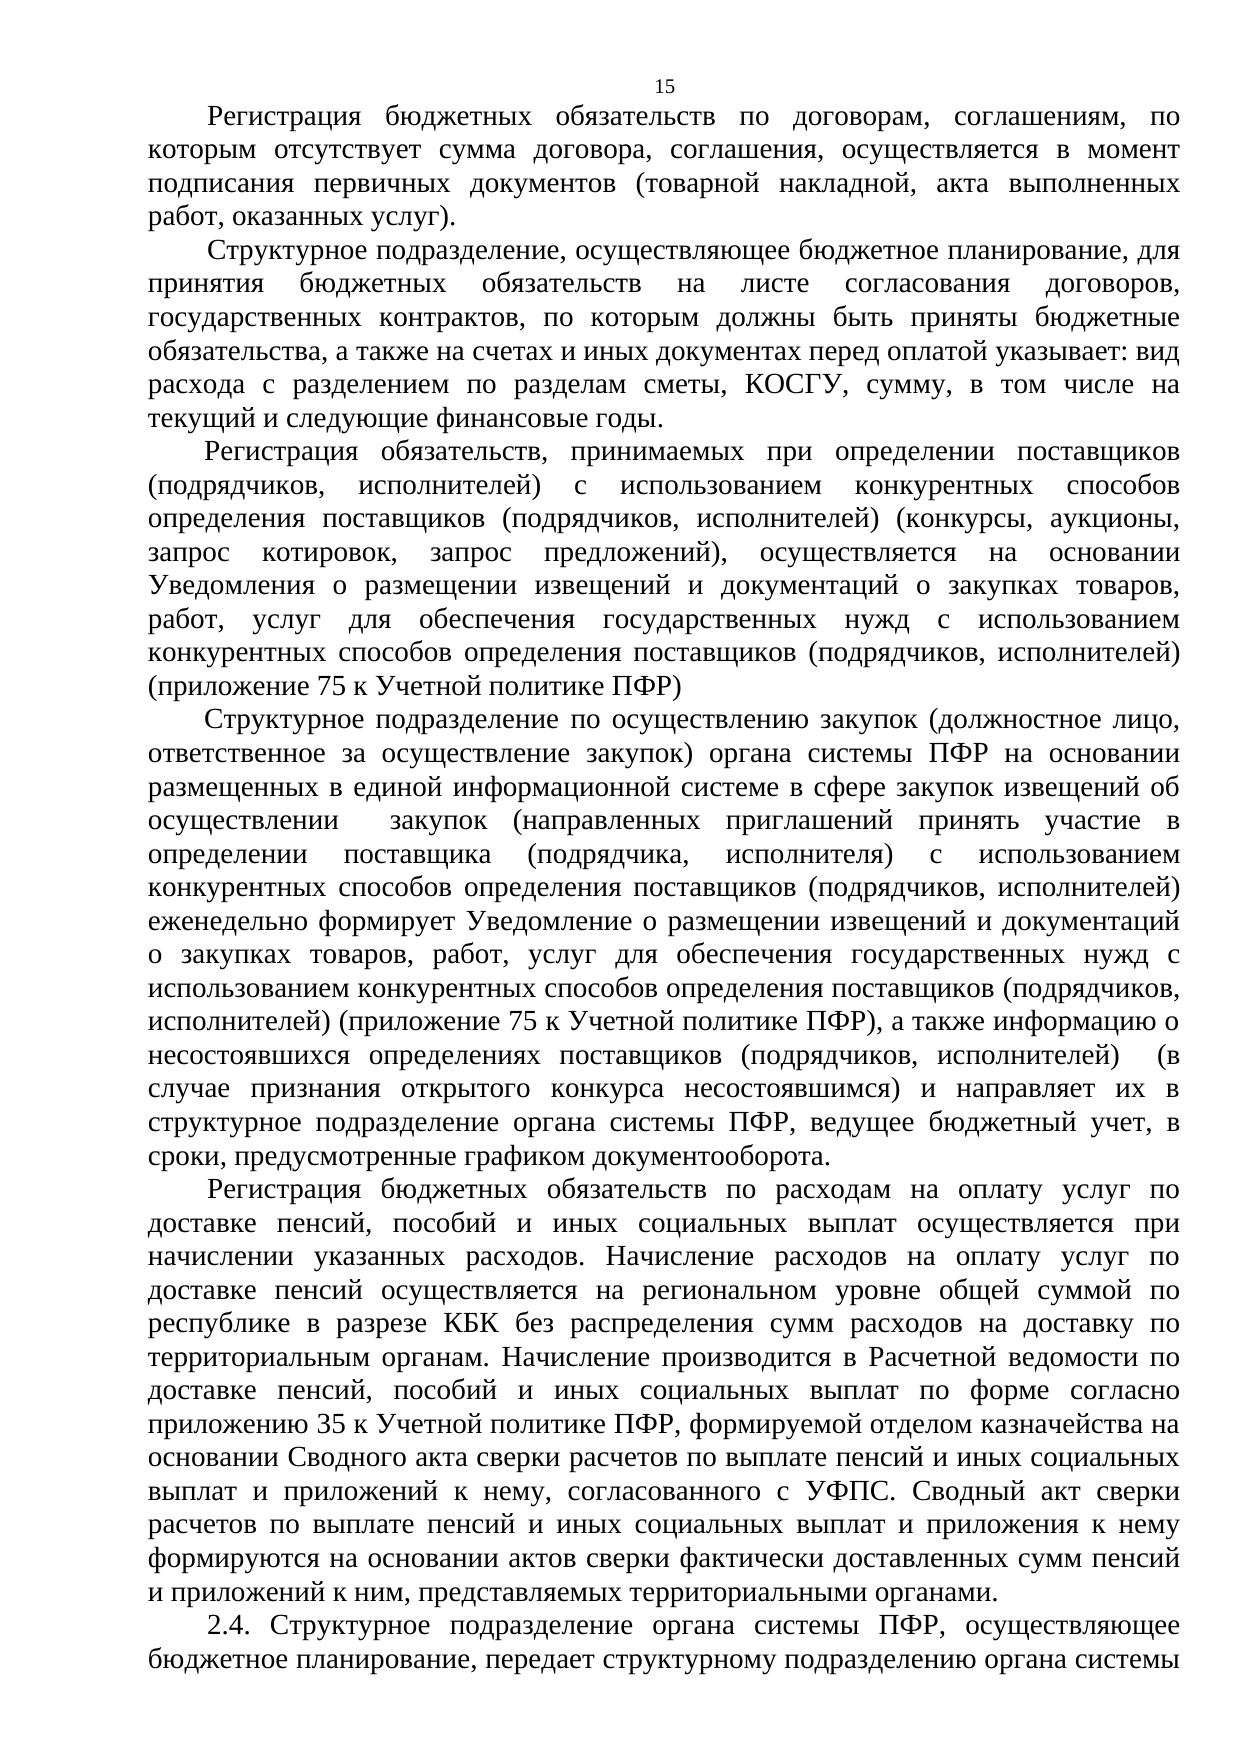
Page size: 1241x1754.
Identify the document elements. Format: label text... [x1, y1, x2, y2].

text Регистрация обязательств, принимаемых при определении поставщиков (подрядчиков, исполнителей) с использованием конкурентных способов определения поставщиков (подрядчиков, исполнителей) (конкурсы, аукционы, запрос котировок, запрос предложений), осуществляется на основании Уведомления о размещении извещений и документаций о закупках товаров, работ, услуг для обеспечения государственных нужд с использованием конкурентных способов определения поставщиков (подрядчиков, исполнителей) (приложение 75 к Учетной политике ПФР) [148, 433, 1181, 702]
text Регистрация бюджетных обязательств по договорам, соглашениям, по которым отсутствует сумма договора, соглашения, осуществляется в момент подписания первичных документов (товарной накладной, акта выполненных работ, оказанных услуг). [148, 98, 1181, 232]
text Структурное подразделение по осуществлению закупок (должностное лицо, ответственное за осуществление закупок) органа системы ПФР на основании размещенных в единой информационной системе в сфере закупок извещений об осуществлении закупок (направленных приглашений принять участие в определении поставщика (подрядчика, исполнителя) с использованием конкурентных способов определения поставщиков (подрядчиков, исполнителей) еженедельно формирует Уведомление о размещении извещений и документаций о закупках товаров, работ, услуг для обеспечения государственных нужд с использованием конкурентных способов определения поставщиков (подрядчиков, исполнителей) (приложение 75 к Учетной политике ПФР), а также информацию о несостоявшихся определениях поставщиков (подрядчиков, исполнителей) (в случае признания открытого конкурса несостоявшимся) и направляет их в структурное подразделение органа системы ПФР, ведущее бюджетный учет, в сроки, предусмотренные графиком документооборота. [148, 702, 1181, 1171]
text Структурное подразделение, осуществляющее бюджетное планирование, для принятия бюджетных обязательств на листе согласования договоров, государственных контрактов, по которым должны быть приняты бюджетные обязательства, а также на счетах и иных документах перед оплатой указывает: вид расхода с разделением по разделам сметы, КОСГУ, сумму, в том числе на текущий и следующие финансовые годы. [148, 232, 1181, 433]
text Регистрация бюджетных обязательств по расходам на оплату услуг по доставке пенсий, пособий и иных социальных выплат осуществляется при начислении указанных расходов. Начисление расходов на оплату услуг по доставке пенсий осуществляется на региональном уровне общей суммой по республике в разрезе КБК без распределения сумм расходов на доставку по территориальным органам. Начисление производится в Расчетной ведомости по доставке пенсий, пособий и иных социальных выплат по форме согласно приложению 35 к Учетной политике ПФР, формируемой отделом казначейства на основании Сводного акта сверки расчетов по выплате пенсий и иных социальных выплат и приложений к нему, согласованного с УФПС. Сводный акт сверки расчетов по выплате пенсий и иных социальных выплат и приложения к нему формируются на основании актов сверки фактически доставленных сумм пенсий и приложений к ним, представляемых территориальными органами. [148, 1171, 1181, 1607]
